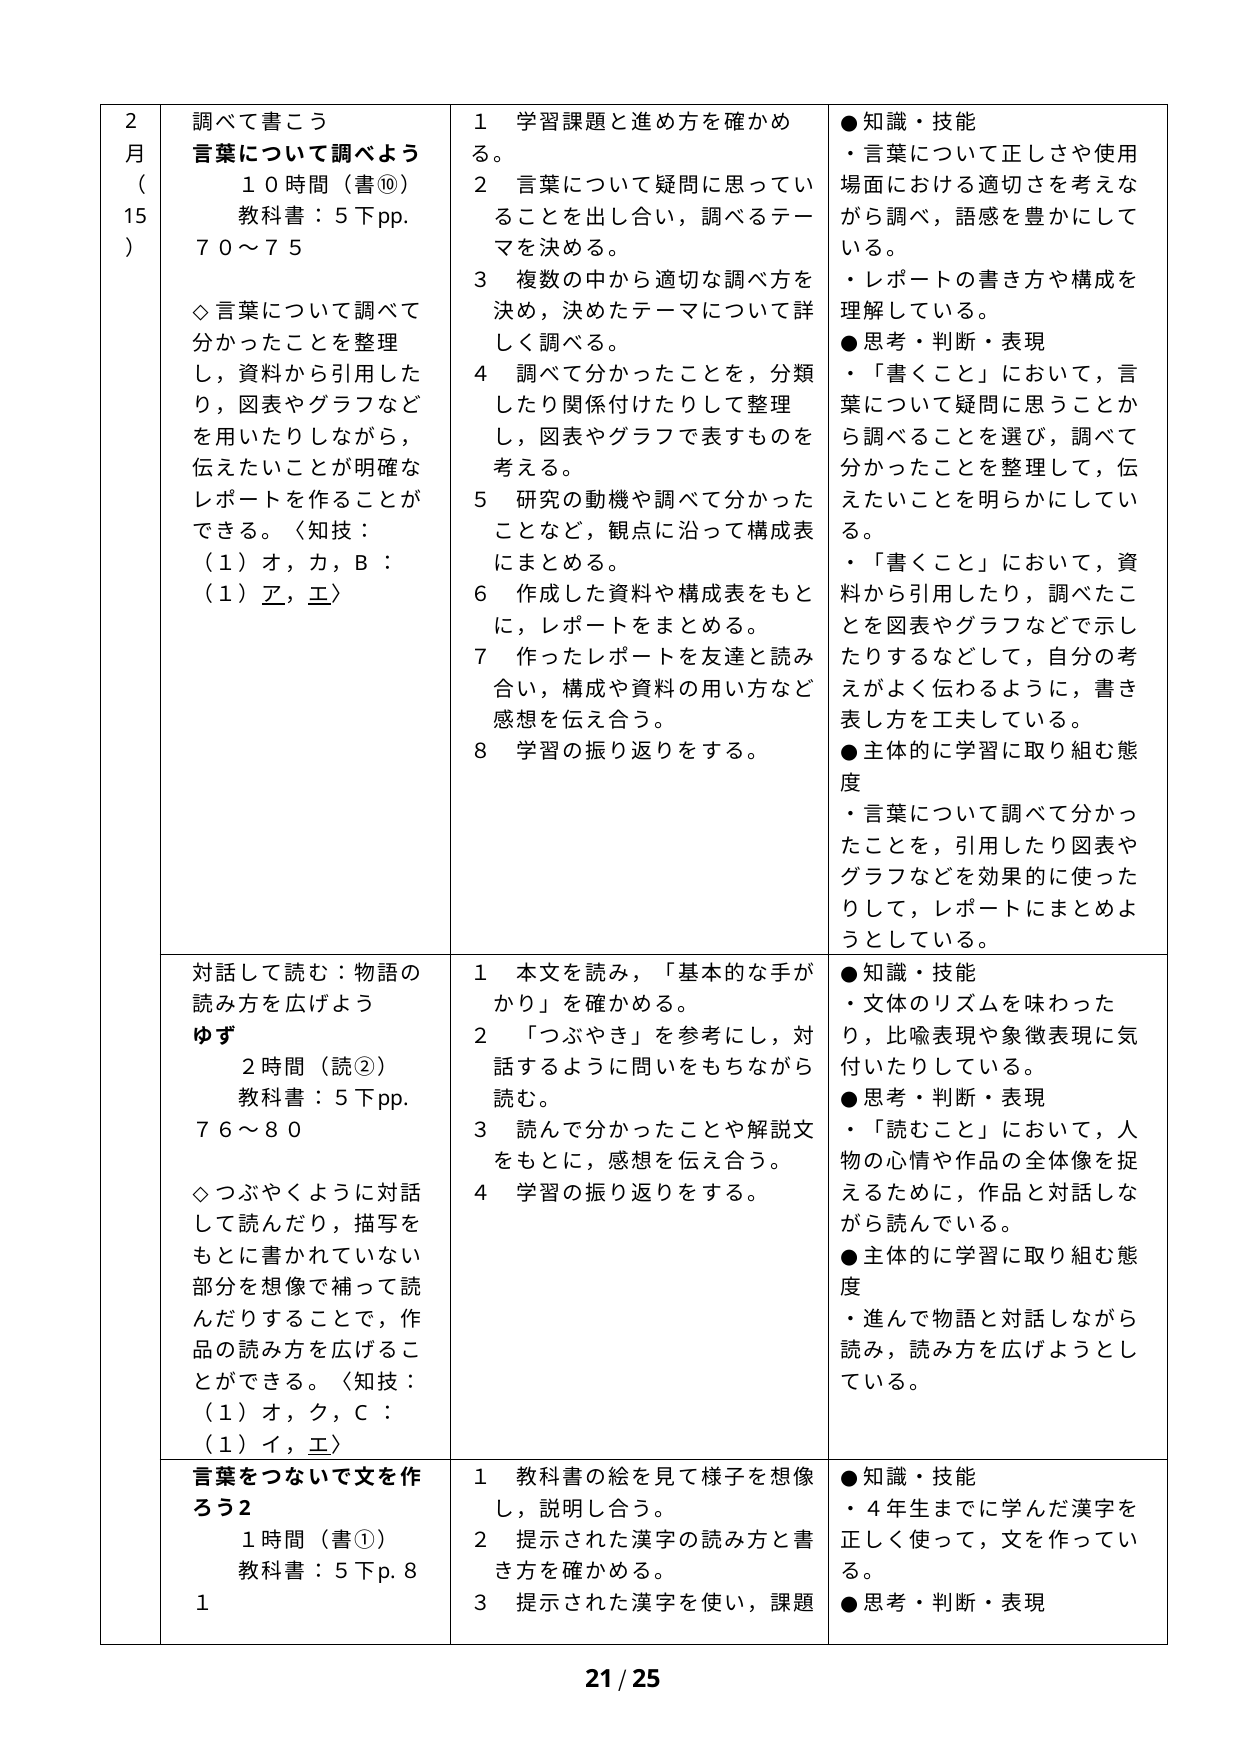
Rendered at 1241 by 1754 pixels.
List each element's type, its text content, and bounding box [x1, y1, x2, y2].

table_cell 調べて書こう 言葉について調べよう １０時間（書⑩） 教科書：５下pp.７０〜７５ ◇言葉について調べて分かったことを整理し，資料から引用したり，図表やグラフなどを用いたりしながら，伝えたいことが明確なレポートを作ることができる。〈知技：（１）オ，カ，B：（１）ア，エ〉 [161, 105, 450, 954]
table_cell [161, 1460, 450, 1644]
table_cell 2月 （15） [101, 105, 160, 1644]
table_cell ●知識・技能 ・言葉について正しさや使用場面における適切さを考えながら調べ，語感を豊かにしている。 ・レポートの書き方や構成を理解している。 ●思考・判断・表現 ・「書くこと」において，言葉について疑問に思うことから調べることを選び，調べて分かったことを整理して，伝えたいことを明らかにしている。 ・「書くこと」において，資料から引用したり，調べたことを図表やグラフなどで示したりするなどして，自分の考えがよく伝わるように，書き表し方を工夫している。 ●主体的に学習に取り組む態度 ・言葉について調べて分かったことを，引用したり図表やグラフなどを効果的に使ったりして，レポートにまとめようとしている。 [829, 105, 1167, 954]
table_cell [829, 1460, 1167, 1644]
table_cell １ 学習課題と進め方を確かめる。 ２ 言葉について疑問に思っていることを出し合い，調べるテーマを決める。 ３ 複数の中から適切な調べ方を決め，決めたテーマについて詳しく調べる。 ４ 調べて分かったことを，分類したり関係付けたりして整理し，図表やグラフで表すものを考える。 ５ 研究の動機や調べて分かったことなど，観点に沿って構成表にまとめる。 ６ 作成した資料や構成表をもとに，レポートをまとめる。 ７ 作ったレポートを友達と読み合い，構成や資料の用い方など感想を伝え合う。 ８ 学習の振り返りをする。 [451, 105, 828, 954]
table_cell １ 本文を読み，「基本的な手がかり」を確かめる。 ２ 「つぶやき」を参考にし，対話するように問いをもちながら読む。 ３ 読んで分かったことや解説文をもとに，感想を伝え合う。 ４ 学習の振り返りをする。 [451, 955, 828, 1459]
table_cell ●知識・技能 ・文体のリズムを味わったり，比喩表現や象徴表現に気付いたりしている。 ●思考・判断・表現 ・「読むこと」において，人物の心情や作品の全体像を捉えるために，作品と対話しながら読んでいる。 ●主体的に学習に取り組む態度 ・進んで物語と対話しながら読み，読み方を広げようとしている。 [829, 955, 1167, 1459]
table_cell 対話して読む：物語の読み方を広げよう ゆず ２時間（読②） 教科書：５下pp.７６〜８０ ◇つぶやくように対話して読んだり，描写をもとに書かれていない部分を想像で補って読んだりすることで，作品の読み方を広げることができる。〈知技：（１）オ，ク，C：（１）イ，エ〉 [161, 955, 450, 1459]
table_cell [451, 1460, 828, 1644]
